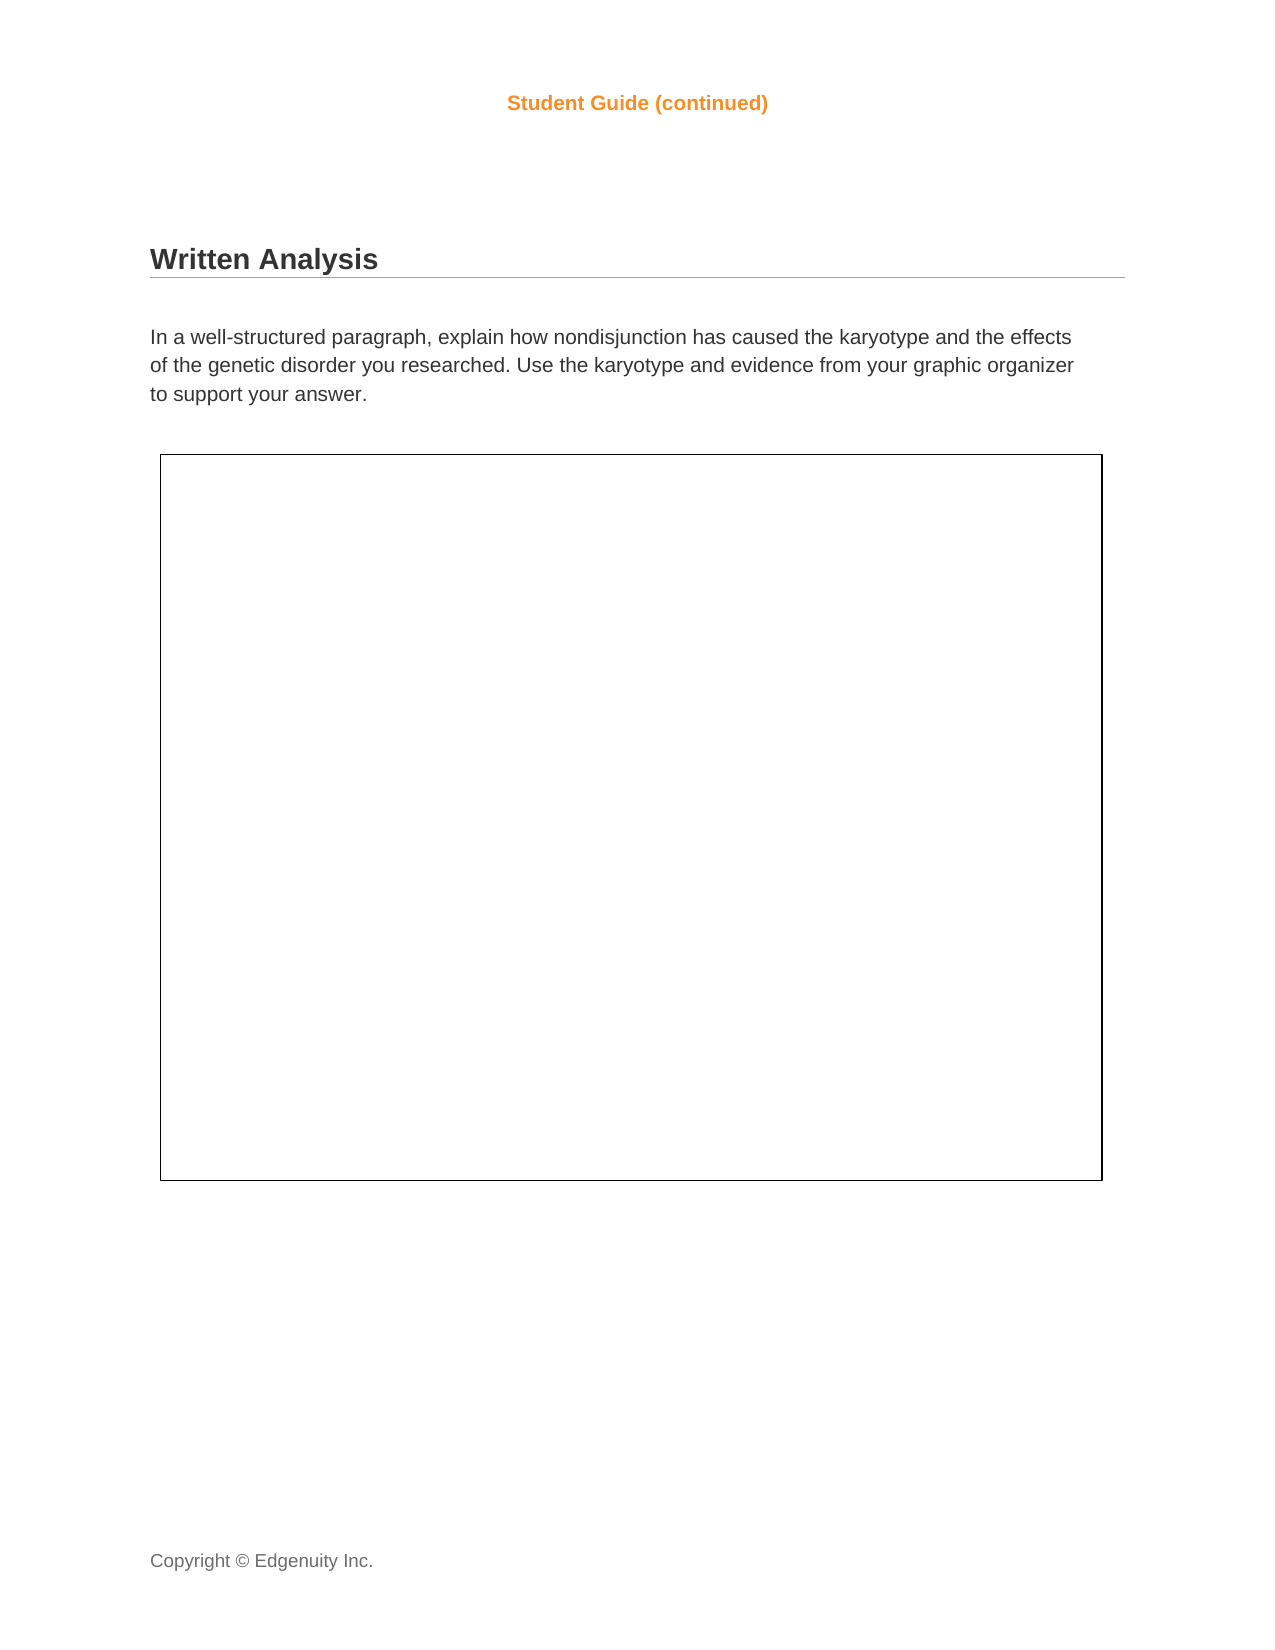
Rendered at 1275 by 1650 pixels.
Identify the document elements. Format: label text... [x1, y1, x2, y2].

text Written Analysis [150, 242, 1125, 277]
text In a well-structured paragraph, explain how nondisjunction has caused the karyotype and the effects of the genetic disorder you researched. Use the karyotype and evidence from your graphic organizer to support your answer. [150, 324, 1092, 406]
